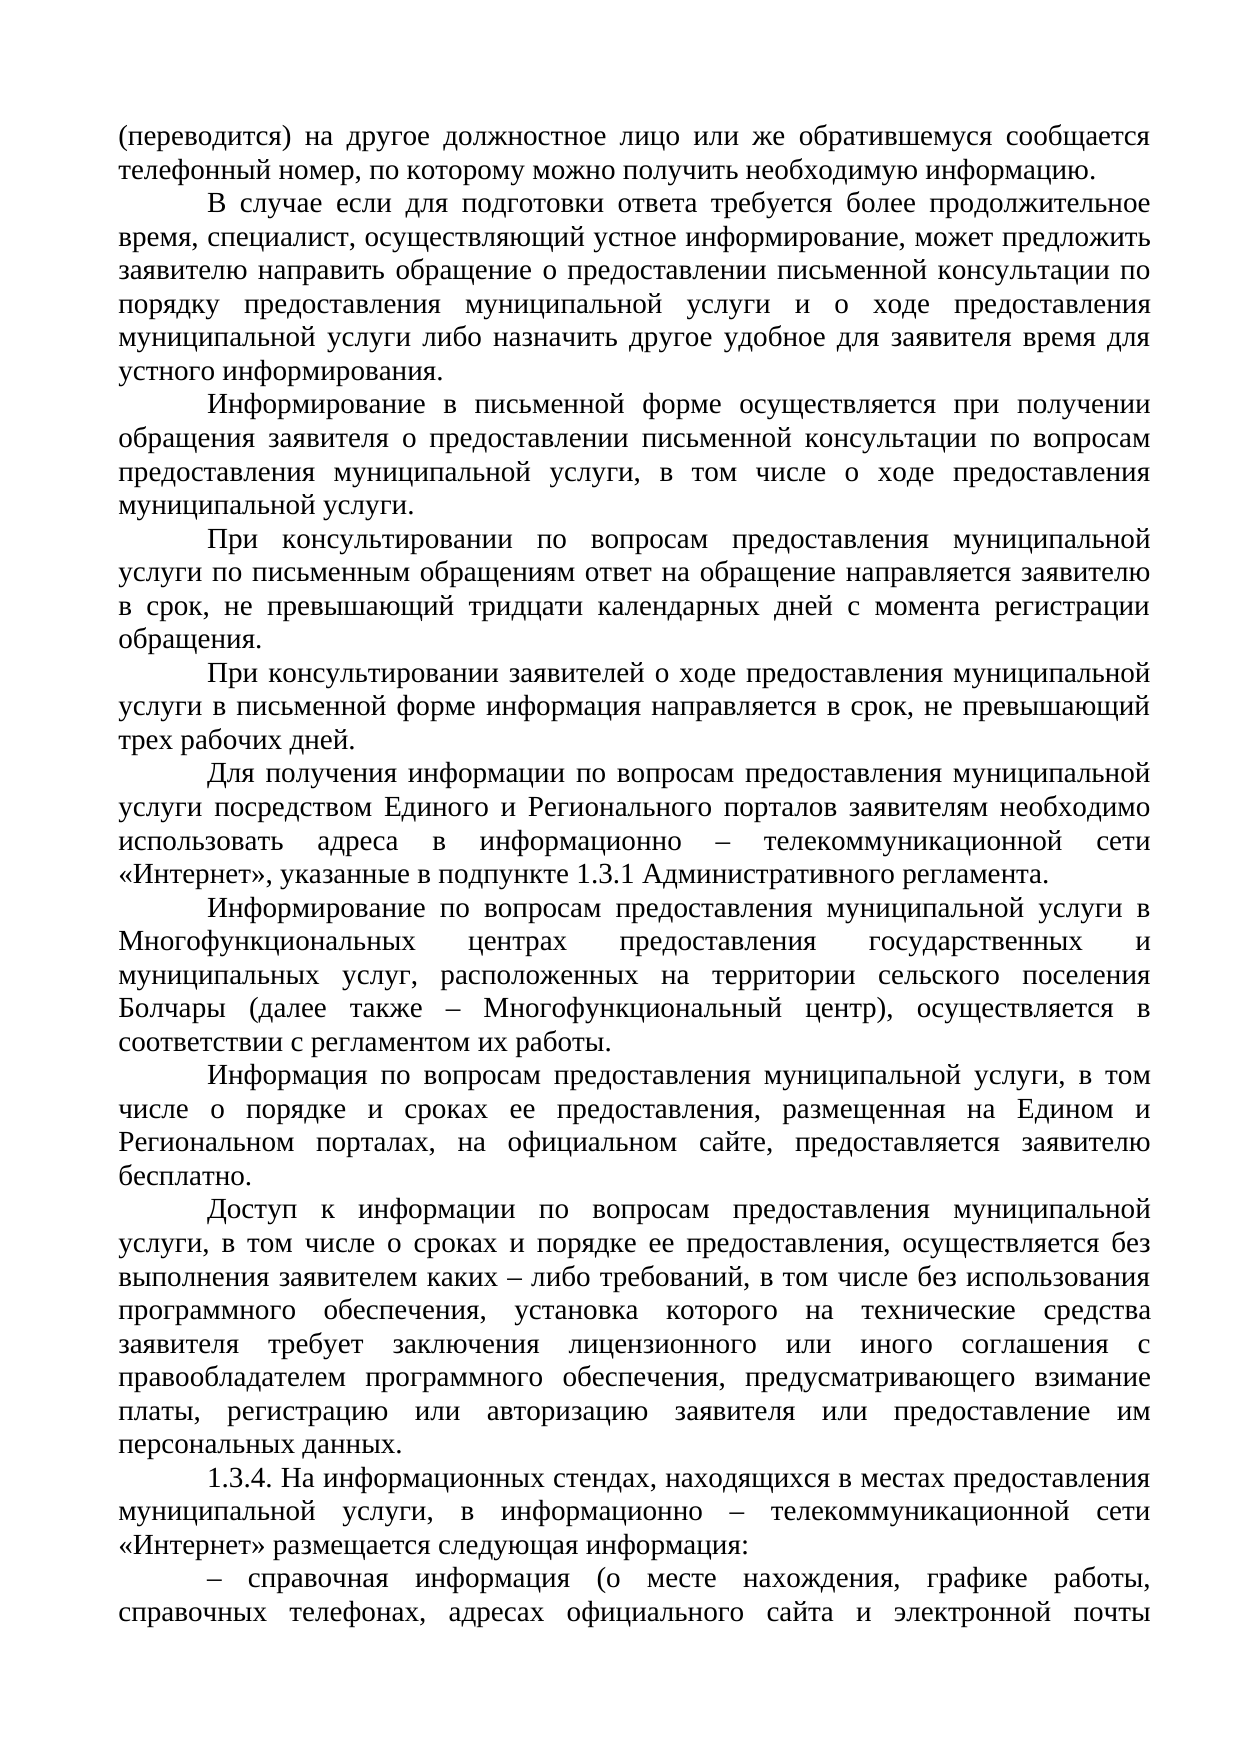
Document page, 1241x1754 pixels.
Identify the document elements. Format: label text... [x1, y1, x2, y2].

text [118, 118, 1152, 185]
text При консультировании по вопросам предоставления муниципальной услуги по письменным обращениям ответ на обращение направляется заявителю в срок, не превышающий тридцати календарных дней с момента регистрации обращения. [118, 521, 1151, 655]
text Для получения информации по вопросам предоставления муниципальной услуги посредством Единого и Регионального порталов заявителям необходимо использовать адреса в информационно – телекоммуникационной сети «Интернет», указанные в подпункте 1.3.1 Административного регламента. [118, 756, 1152, 890]
text В случае если для подготовки ответа требуется более продолжительное время, специалист, осуществляющий устное информирование, может предложить заявителю направить обращение о предоставлении письменной консультации по порядку предоставления муниципальной услуги и о ходе предоставления муниципальной услуги либо назначить другое удобное для заявителя время для устного информирования. [118, 185, 1152, 387]
text Доступ к информации по вопросам предоставления муниципальной услуги, в том числе о сроках и порядке ее предоставления, осуществляется без выполнения заявителем каких – либо требований, в том числе без использования программного обеспечения, установка которого на технические средства заявителя требует заключения лицензионного или иного соглашения с правообладателем программного обеспечения, предусматривающего взимание платы, регистрацию или авторизацию заявителя или предоставление им персональных данных. [118, 1192, 1152, 1460]
text Информация по вопросам предоставления муниципальной услуги, в том числе о порядке и сроках ее предоставления, размещенная на Едином и Региональном порталах, на официальном сайте, предоставляется заявителю бесплатно. [118, 1057, 1152, 1192]
text Информирование в письменной форме осуществляется при получении обращения заявителя о предоставлении письменной консультации по вопросам предоставления муниципальной услуги, в том числе о ходе предоставления муниципальной услуги. [118, 387, 1151, 521]
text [118, 1561, 1152, 1628]
list Информирование по вопросам предоставления муниципальной услуги в Многофункциональных центрах предоставления государственных и муниципальных услуг, расположенных на территории сельского поселения Болчары (далее также – Многофункциональный центр), осуществляется в соответствии с регламентом их работы. [118, 890, 1152, 1057]
text При консультировании заявителей о ходе предоставления муниципальной услуги в письменной форме информация направляется в срок, не превышающий трех рабочих дней. [118, 655, 1152, 756]
text 1.3.4. На информационных стендах, находящихся в местах предоставления муниципальной услуги, в информационно – телекоммуникационной сети «Интернет» размещается следующая информация: [118, 1460, 1152, 1561]
